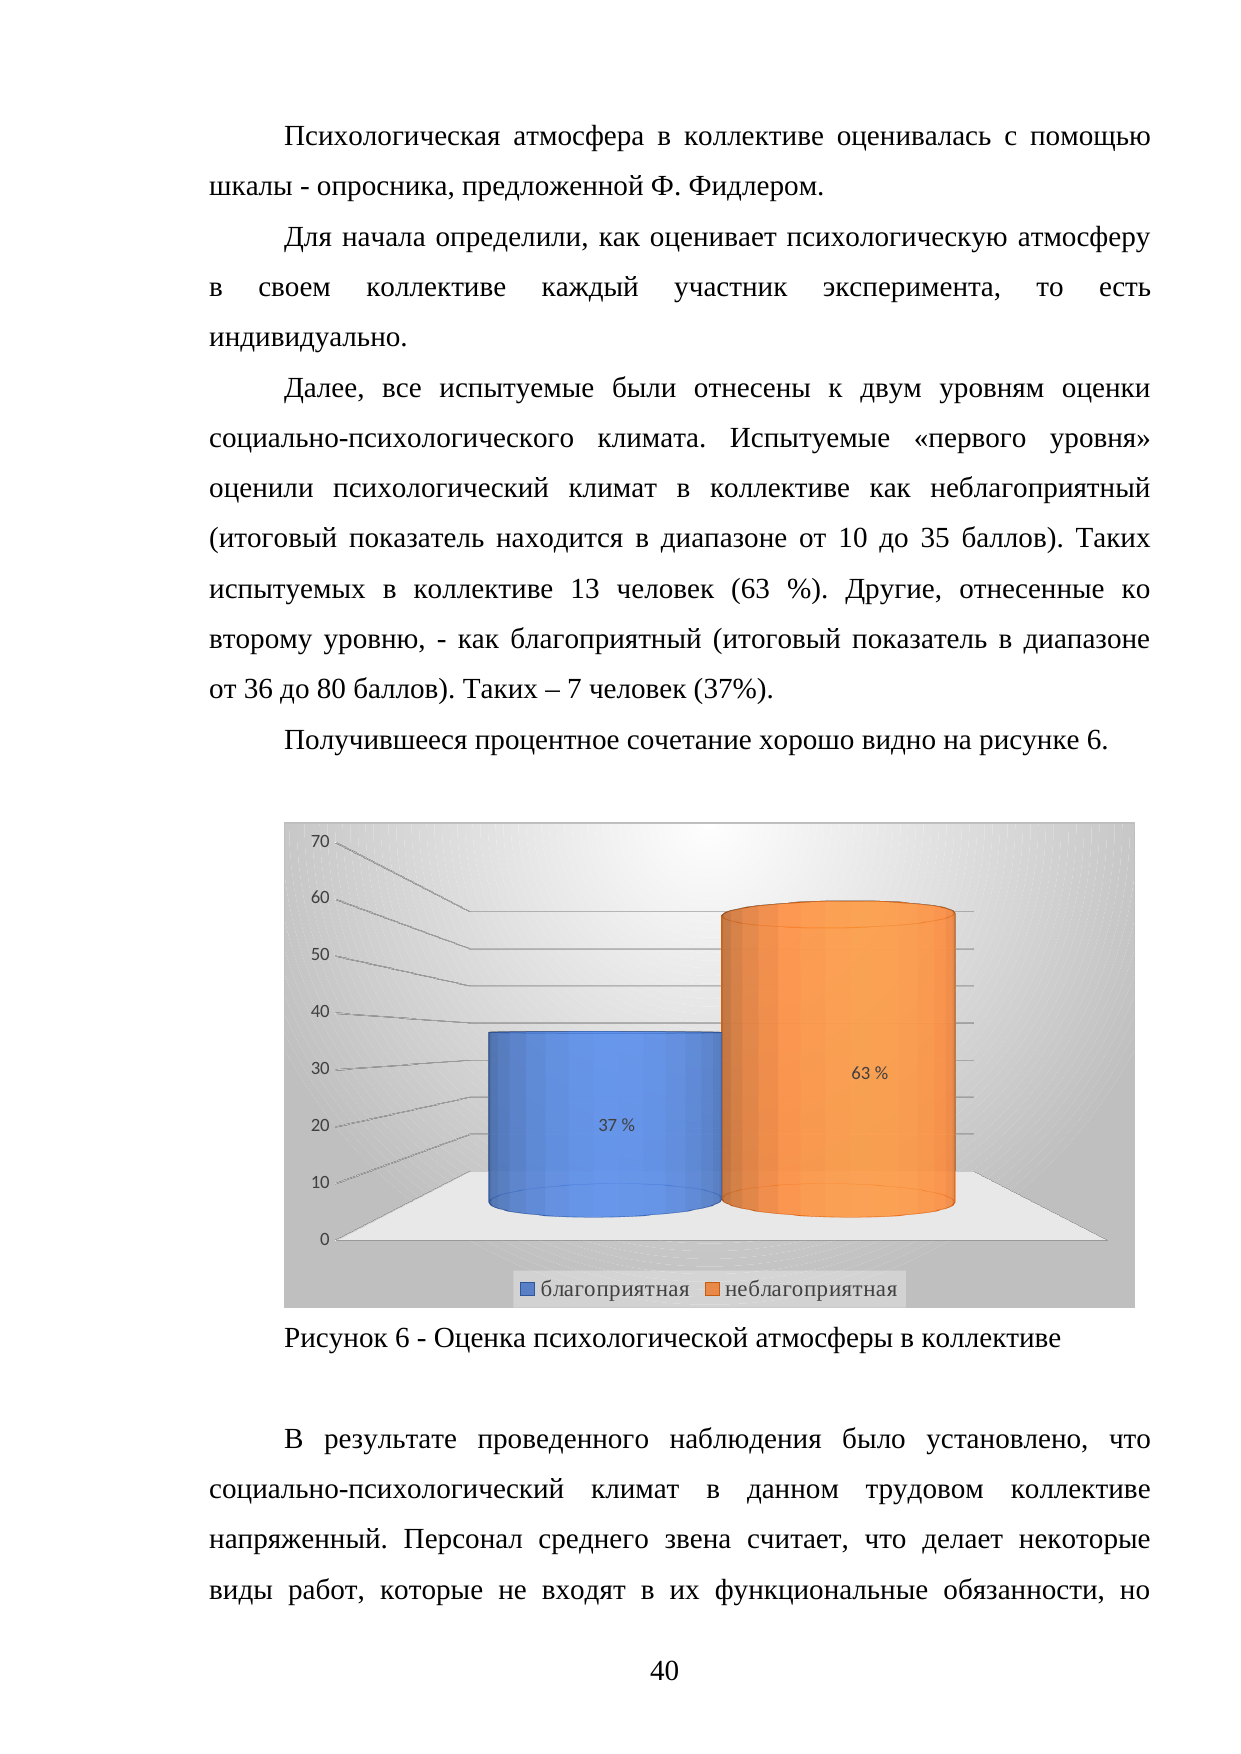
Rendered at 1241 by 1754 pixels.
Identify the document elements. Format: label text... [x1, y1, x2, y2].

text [209, 1421, 1152, 1605]
text Для начала определили, как оценивает психологическую атмосферу в своем коллективе каждый участник эксперимента, то есть индивидуально. [209, 219, 1152, 353]
text Рисунок 6 - Оценка психологической атмосферы в коллективе [209, 1320, 1152, 1354]
text Получившееся процентное сочетание хорошо видно на рисунке 6. [209, 722, 1152, 755]
text Далее, все испытуемые были отнесены к двум уровням оценки социально-психологического климата. Испытуемые «первого уровня» оценили психологический климат в коллективе как неблагоприятный (итоговый показатель находится в диапазоне от 10 до 35 баллов). Таких испытуемых в коллективе 13 человек (63 %). Другие, отнесенные ко второму уровню, - как благоприятный (итоговый показатель в диапазоне от 36 до 80 баллов). Таких – 7 человек (37%). [209, 370, 1152, 705]
text Психологическая атмосфера в коллективе оценивалась с помощью шкалы - опросника, предложенной Ф. Фидлером. [209, 118, 1152, 202]
